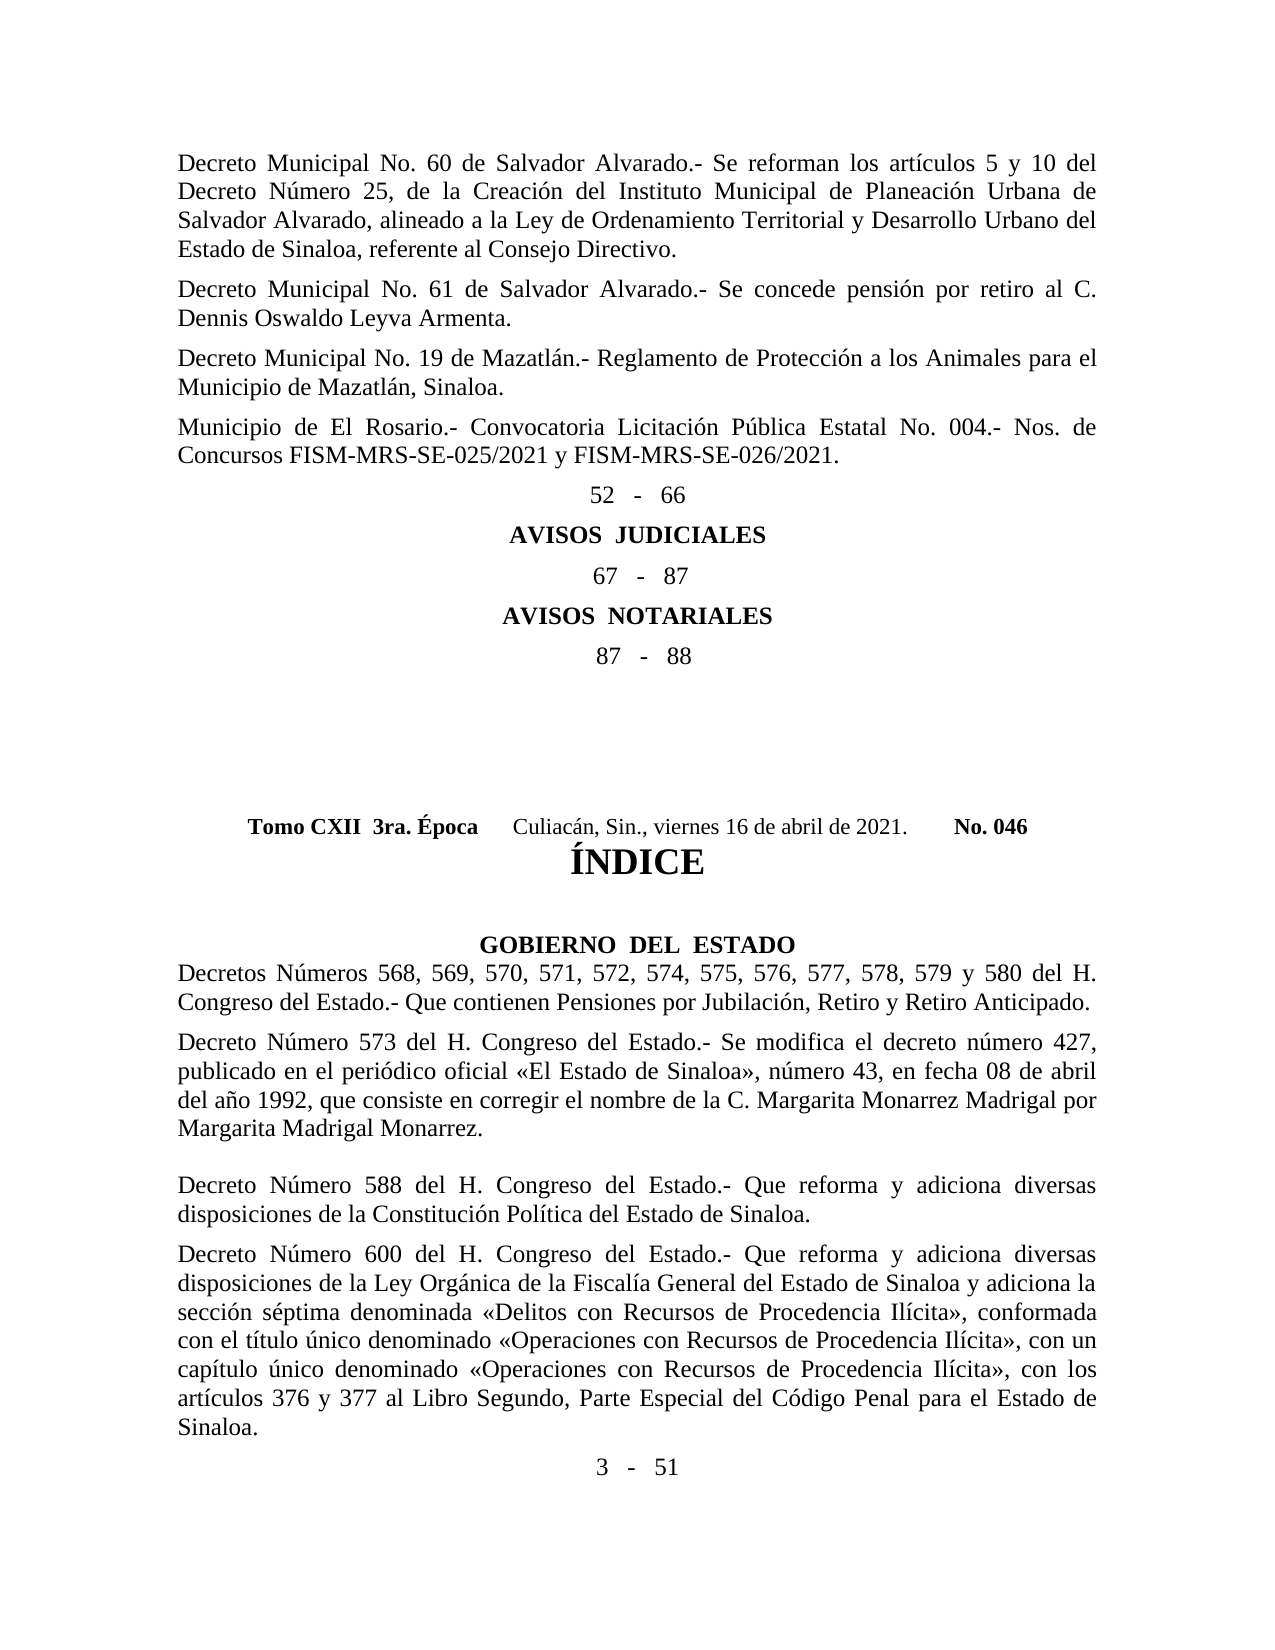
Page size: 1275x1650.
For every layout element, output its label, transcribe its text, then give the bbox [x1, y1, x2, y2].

text 67 - 87 [177, 561, 1098, 589]
text 87 - 88 [177, 641, 1098, 670]
text Decreto Número 588 del H. Congreso del Estado.- Que reforma y adiciona diversas disposiciones de la Constitución Política del Estado de Sinaloa. [177, 1170, 1098, 1228]
text Decreto Número 573 del H. Congreso del Estado.- Se modifica el decreto número 427, publicado en el periódico oficial «El Estado de Sinaloa», número 43, en fecha 08 de abril del año 1992, que consiste en corregir el nombre de la C. Margarita Monarrez Madrigal por Margarita Madrigal Monarrez. [177, 1027, 1098, 1142]
text Decreto Número 600 del H. Congreso del Estado.- Que reforma y adiciona diversas disposiciones de la Ley Orgánica de la Fiscalía General del Estado de Sinaloa y adiciona la sección séptima denominada «Delitos con Recursos de Procedencia Ilícita», conformada con el título único denominado «Operaciones con Recursos de Procedencia Ilícita», con un capítulo único denominado «Operaciones con Recursos de Procedencia Ilícita», con los artículos 376 y 377 al Libro Segundo, Parte Especial del Código Penal para el Estado de Sinaloa. [177, 1239, 1098, 1440]
text Municipio de El Rosario.- Convocatoria Licitación Pública Estatal No. 004.- Nos. de Concursos FISM-MRS-SE-025/2021 y FISM-MRS-SE-026/2021. [177, 412, 1098, 469]
text 3 - 51 [177, 1452, 1098, 1481]
text Decreto Municipal No. 19 de Mazatlán.- Reglamento de Protección a los Animales para el Municipio de Mazatlán, Sinaloa. [177, 343, 1098, 400]
text Decretos Números 568, 569, 570, 571, 572, 574, 575, 576, 577, 578, 579 y 580 del H. Congreso del Estado.- Que contienen Pensiones por Jubilación, Retiro y Retiro Anticipado. [177, 958, 1098, 1016]
text AVISOS NOTARIALES [177, 601, 1098, 629]
text Decreto Municipal No. 61 de Salvador Alvarado.- Se concede pensión por retiro al C. Dennis Oswaldo Leyva Armenta. [177, 274, 1098, 331]
text Tomo CXII 3ra. Época Culiacán, Sin., viernes 16 de abril de 2021. No. 046 [177, 813, 1098, 840]
text Decreto Municipal No. 60 de Salvador Alvarado.- Se reforman los artículos 5 y 10 del Decreto Número 25, de la Creación del Instituto Municipal de Planeación Urbana de Salvador Alvarado, alineado a la Ley de Ordenamiento Territorial y Desarrollo Urbano del Estado de Sinaloa, referente al Consejo Directivo. [177, 148, 1098, 263]
text AVISOS JUDICIALES [177, 521, 1098, 549]
text 52 - 66 [177, 481, 1098, 509]
text GOBIERNO DEL ESTADO [177, 930, 1098, 958]
text ÍNDICE [177, 840, 1098, 883]
